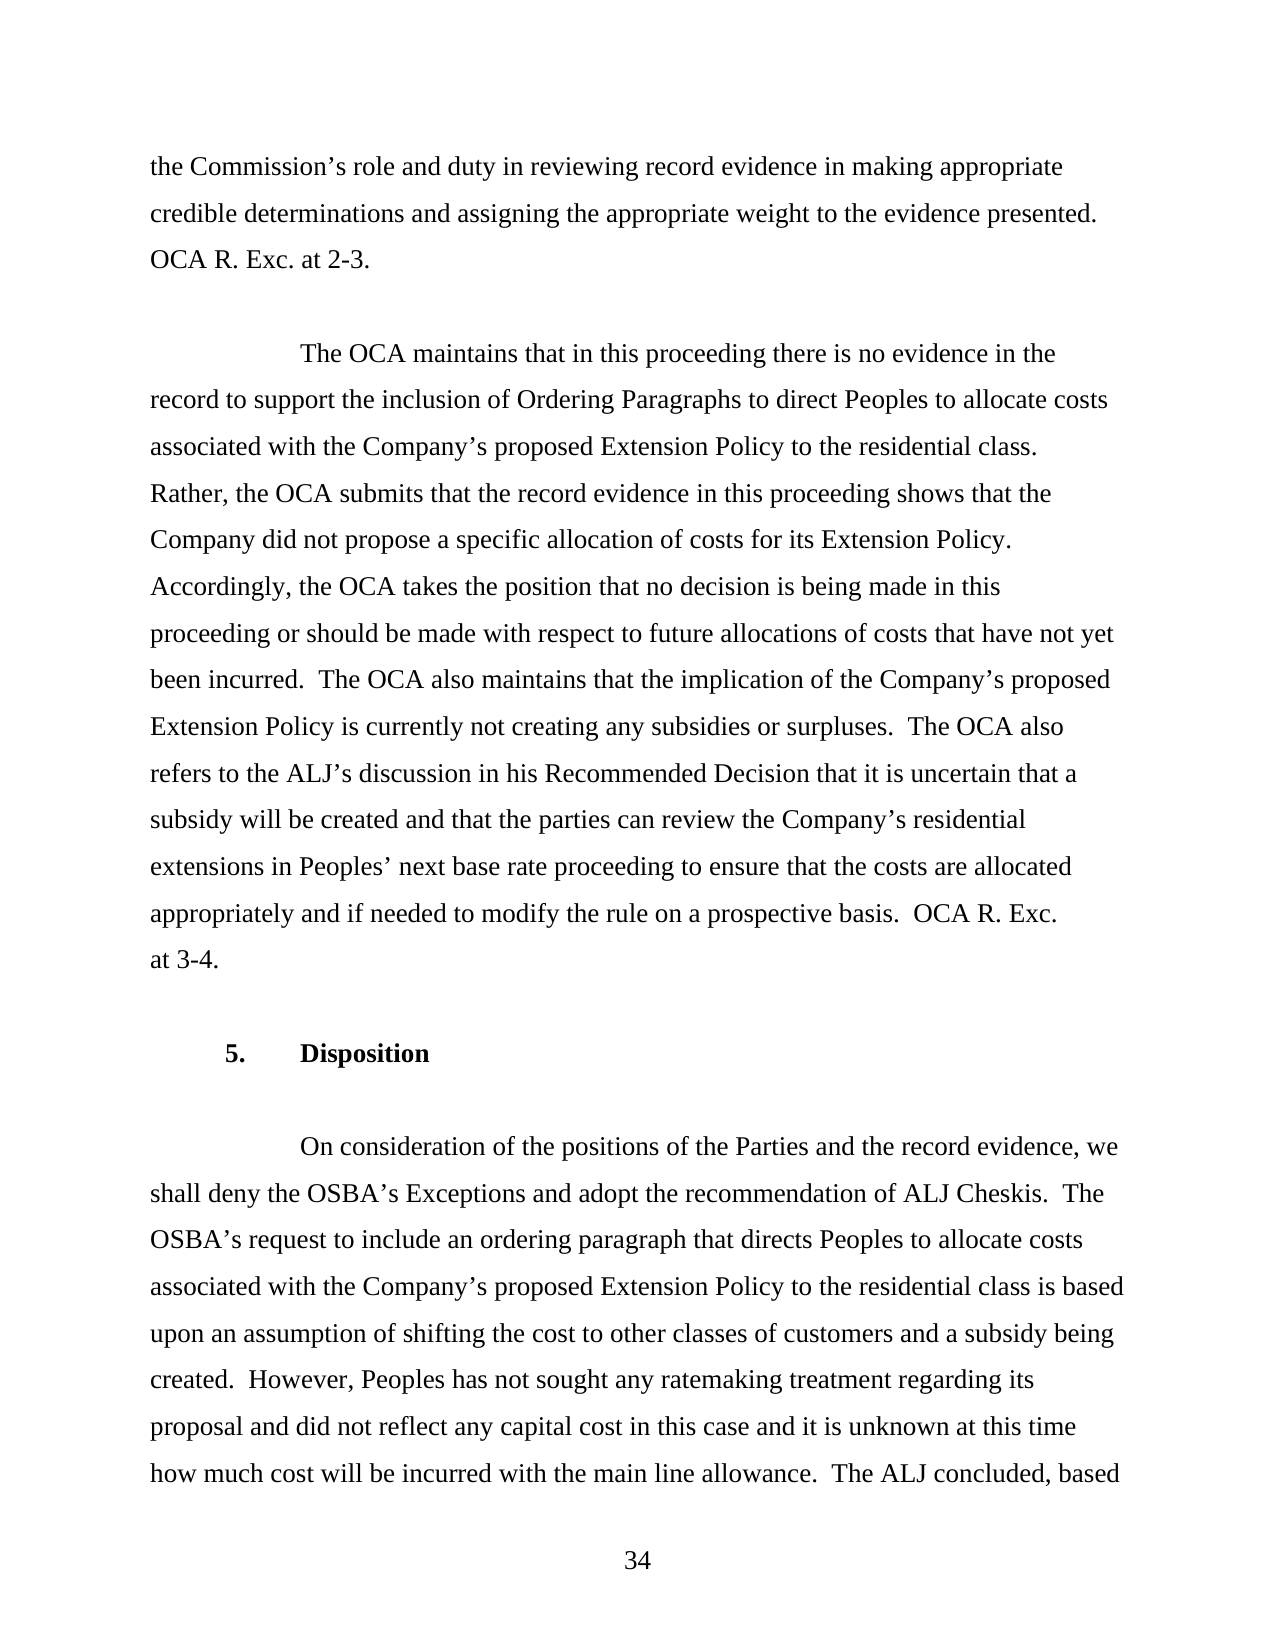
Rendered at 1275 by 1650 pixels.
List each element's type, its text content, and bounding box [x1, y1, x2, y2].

text The OCA maintains that in this proceeding there is no evidence in the record to support the inclusion of Ordering Paragraphs to direct Peoples to allocate costs associated with the Company’s proposed Extension Policy to the residential class. Rather, the OCA submits that the record evidence in this proceeding shows that the Company did not propose a specific allocation of costs for its Extension Policy. Accordingly, the OCA takes the position that no decision is being made in this proceeding or should be made with respect to future allocations of costs that have not yet been incurred. The OCA also maintains that the implication of the Company’s proposed Extension Policy is currently not creating any subsidies or surpluses. The OCA also refers to the ALJ’s discussion in his Recommended Decision that it is uncertain that a subsidy will be created and that the parties can review the Company’s residential extensions in Peoples’ next base rate proceeding to ensure that the costs are allocated appropriately and if needed to modify the rule on a prospective basis. OCA R. Exc. at 3-4. [150, 337, 1125, 974]
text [150, 150, 1125, 274]
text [150, 1130, 1125, 1488]
list Disposition [225, 1037, 1125, 1068]
